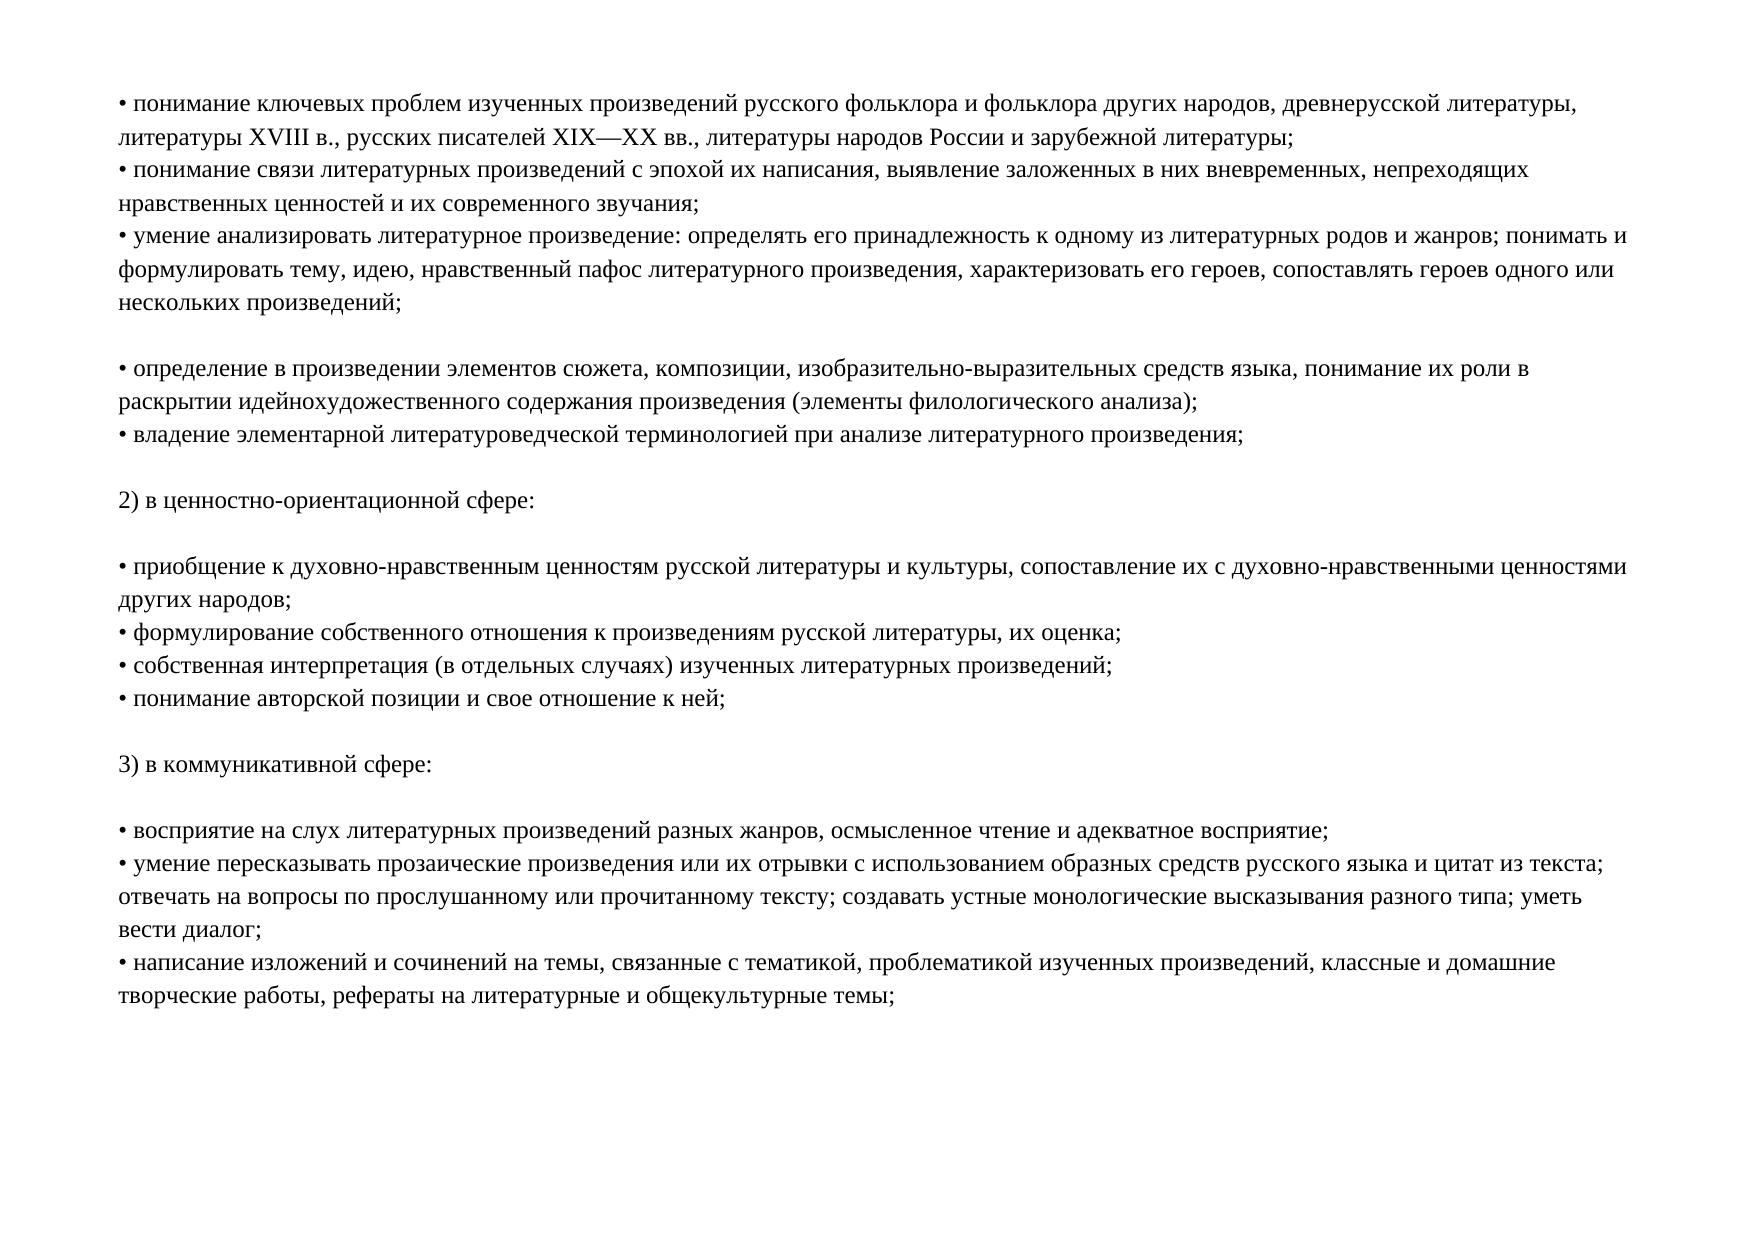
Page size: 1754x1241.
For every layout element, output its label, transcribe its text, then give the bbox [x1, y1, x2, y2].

text • написание изложений и сочинений на темы, связанные с тематикой, проблематикой изученных произведений, классные и домашние творческие работы, рефераты на литературные и общекультурные темы; [118, 947, 1636, 1009]
text • определение в произведении элементов сюжета, композиции, изобразительно-выразительных средств языка, понимание их роли в раскрытии идейнохудожественного содержания произведения (элементы филологического анализа); [118, 353, 1636, 414]
text • понимание авторской позиции и свое отношение к ней; [118, 683, 1636, 712]
text • восприятие на слух литературных произведений разных жанров, осмысленное чтение и адекватное восприятие; [118, 815, 1636, 844]
text • владение элементарной литературоведческой терминологией при анализе литературного произведения; [118, 419, 1636, 447]
text • умение анализировать литературное произведение: определять его принадлежность к одному из литературных родов и жанров; понимать и формулировать тему, идею, нравственный пафос литературного произведения, характеризовать его героев, сопоставлять героев одного или нескольких произведений; [118, 221, 1636, 315]
text • собственная интерпретация (в отдельных случаях) изученных литературных произведений; [118, 650, 1636, 679]
text • понимание ключевых проблем изученных произведений русского фольклора и фольклора других народов, древнерусской литературы, литературы XVIII в., русских писателей XIX—XX вв., литературы народов России и зарубежной литературы; [118, 88, 1636, 150]
text • умение пересказывать прозаические произведения или их отрывки с использованием образных средств русского языка и цитат из текста; отвечать на вопросы по прослушанному или прочитанному тексту; создавать устные монологические высказывания разного типа; уметь вести диалог; [118, 848, 1636, 943]
text • понимание связи литературных произведений с эпохой их написания, выявление заложенных в них вневременных, непреходящих нравственных ценностей и их современного звучания; [118, 154, 1636, 216]
text • приобщение к духовно-нравственным ценностям русской литературы и культуры, сопоставление их с духовно-нравственными ценностями других народов; [118, 551, 1636, 613]
text 2) в ценностно-ориентационной сфере: [118, 485, 1636, 513]
text 3) в коммуникативной сфере: [118, 749, 1636, 778]
text • формулирование собственного отношения к произведениям русской литературы, их оценка; [118, 617, 1636, 646]
